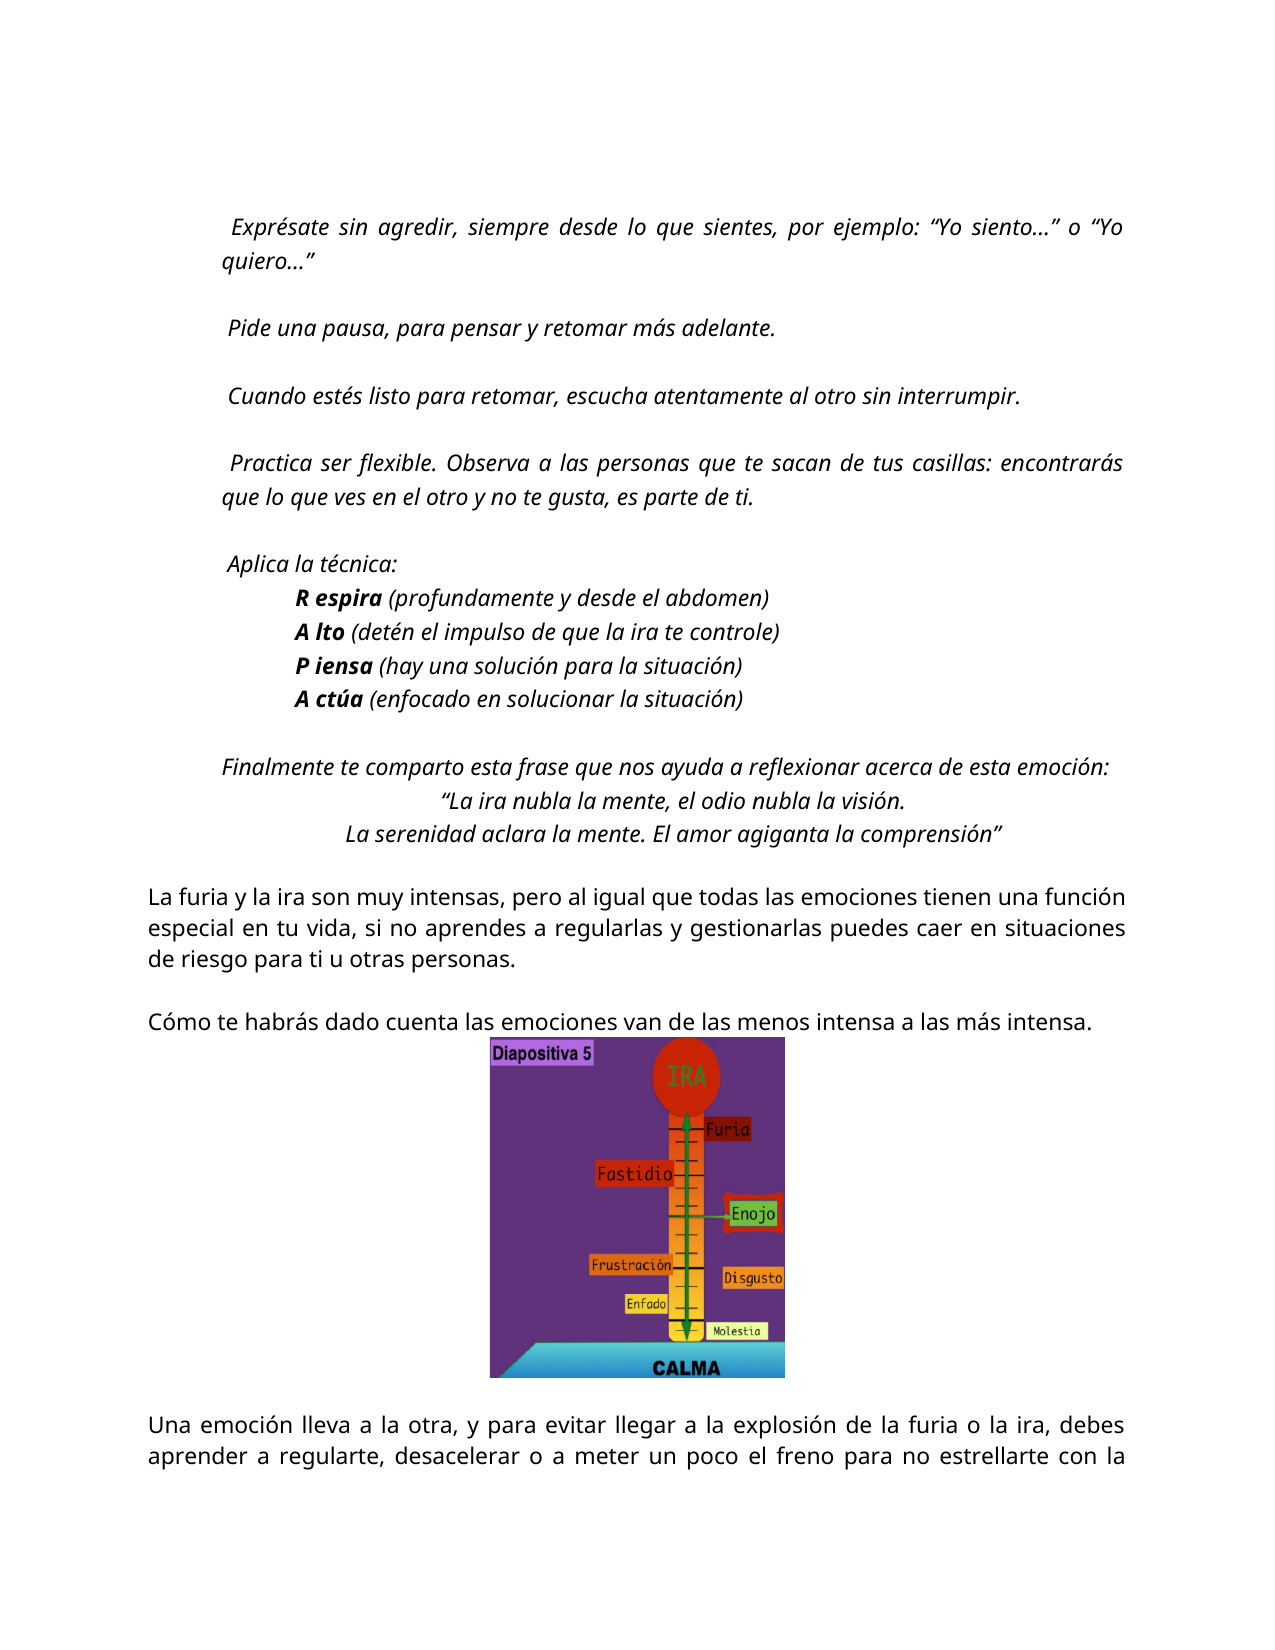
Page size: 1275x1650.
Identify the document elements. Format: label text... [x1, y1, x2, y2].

text Aplica la técnica: [221, 548, 1127, 580]
picture [489, 1037, 785, 1378]
text “La ira nubla la mente, el odio nubla la visión. [221, 785, 1127, 816]
text Cómo te habrás dado cuenta las emociones van de las menos intensa a las más intensa. [148, 1006, 1127, 1037]
text Pide una pausa, para pensar y retomar más adelante. [221, 312, 1127, 343]
text La furia y la ira son muy intensas, pero al igual que todas las emociones tienen una función especial en tu vida, si no aprendes a regularlas y gestionarlas puedes caer en situaciones de riesgo para ti u otras personas. [148, 881, 1127, 975]
text R espira (profundamente y desde el abdomen) [295, 582, 1127, 613]
text Cuando estés listo para retomar, escucha atentamente al otro sin interrumpir. [221, 380, 1127, 411]
text P iensa (hay una solución para la situación) [295, 650, 1127, 681]
text Finalmente te comparto esta frase que nos ayuda a reflexionar acerca de esta emoción: [221, 751, 1127, 782]
text A ctúa (enfocado en solucionar la situación) [295, 683, 1127, 715]
text La serenidad aclara la mente. El amor agiganta la comprensión” [221, 818, 1127, 850]
text A lto (detén el impulso de que la ira te controle) [295, 616, 1127, 647]
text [148, 1409, 1127, 1472]
text Practica ser flexible. Observa a las personas que te sacan de tus casillas: encontrarás que lo que ves en el otro y no te gusta, es parte de ti. [221, 447, 1127, 512]
text Exprésate sin agredir, siempre desde lo que sientes, por ejemplo: “Yo siento…” o “Yo quiero…” [221, 211, 1127, 276]
